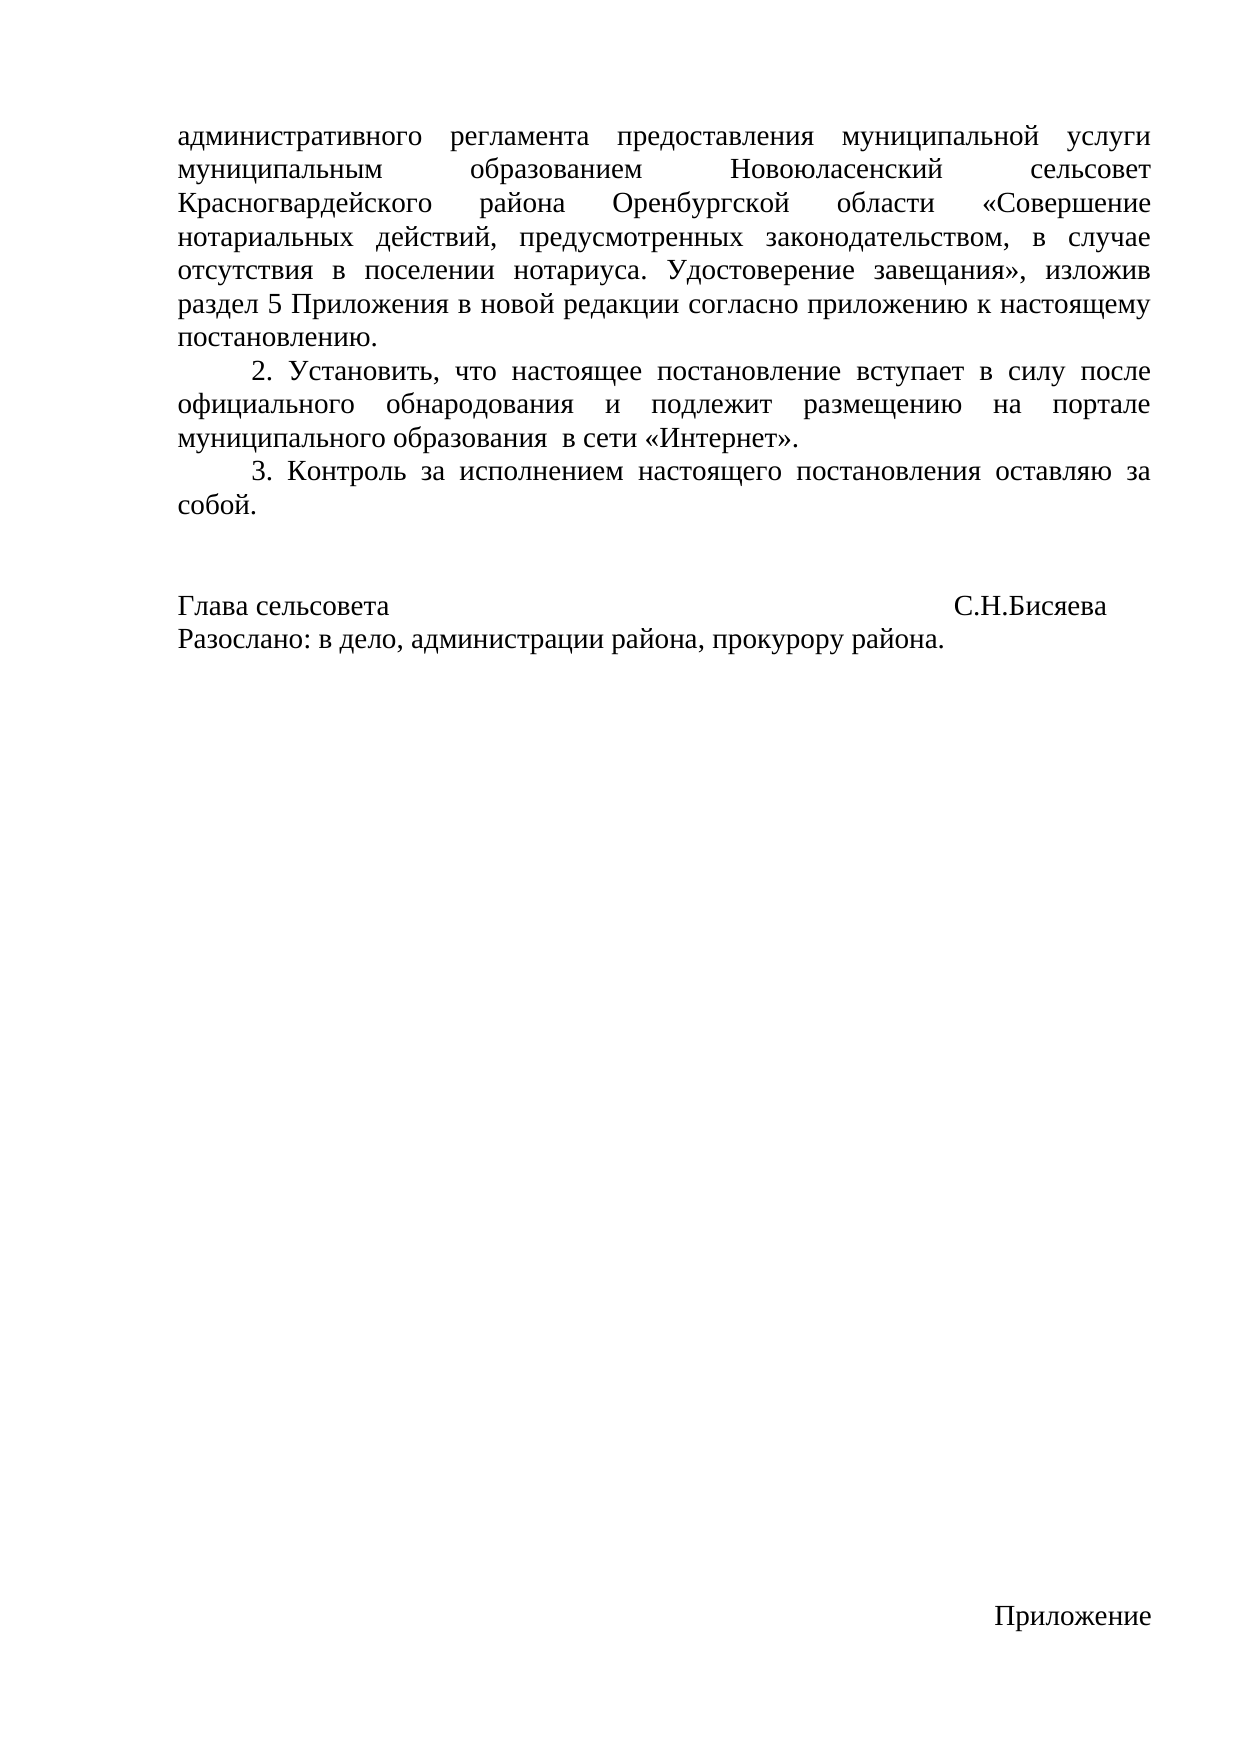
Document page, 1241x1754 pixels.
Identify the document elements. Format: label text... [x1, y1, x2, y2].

text Глава сельсовета С.Н.Бисяева Разослано: в дело, администрации района, прокурору района. [177, 588, 1152, 655]
text 2. Установить, что настоящее постановление вступает в силу после официального обнародования и подлежит размещению на портале муниципального образования в сети «Интернет». [177, 353, 1152, 453]
text 3. Контроль за исполнением настоящего постановления оставляю за собой. [177, 453, 1152, 521]
text Приложение [177, 1598, 1152, 1632]
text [177, 118, 1152, 353]
